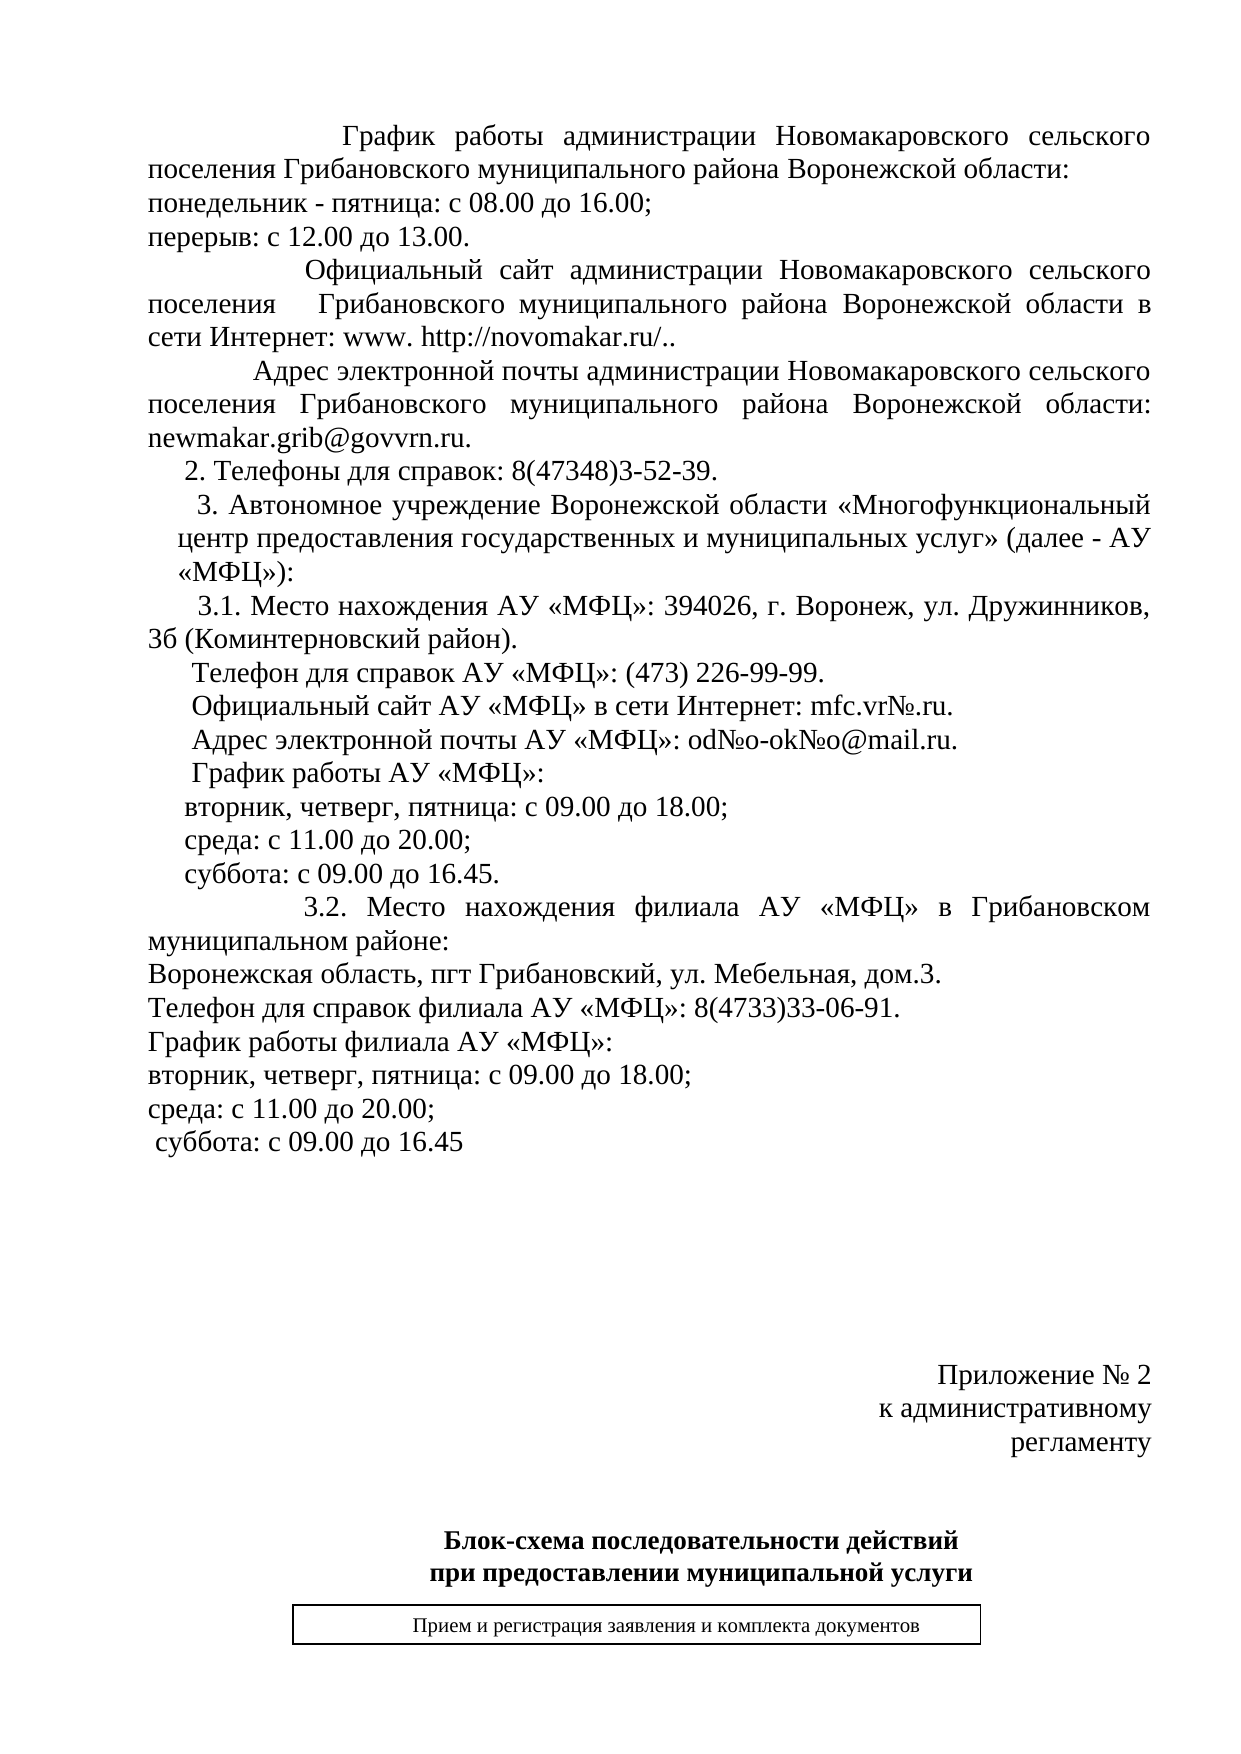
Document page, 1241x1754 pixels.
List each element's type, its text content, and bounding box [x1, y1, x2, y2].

text вторник, четверг, пятница: с 09.00 до 18.00; [148, 789, 1152, 822]
text при предоставлении муниципальной услуги [177, 1556, 1152, 1587]
text понедельник - пятница: с 08.00 до 16.00; [148, 185, 1152, 219]
text 2. Телефоны для справок: 8(47348)3-52-39. [148, 453, 1152, 487]
text Приложение № 2 [177, 1357, 1152, 1390]
text к административному [177, 1390, 1152, 1424]
text перерыв: с 12.00 до 13.00. [148, 219, 1152, 252]
text суббота: с 09.00 до 16.45 [88, 1124, 1152, 1158]
text График работы администрации Новомакаровского сельского поселения Грибановского муниципального района Воронежской области: [148, 118, 1152, 185]
text Телефон для справок филиала АУ «МФЦ»: 8(4733)33-06-91. [88, 990, 1152, 1024]
text 3.2. Место нахождения филиала АУ «МФЦ» в Грибановском муниципальном районе: [148, 889, 1152, 957]
text регламенту [177, 1424, 1152, 1457]
text Воронежская область, пгт Грибановский, ул. Мебельная, дом.3. [88, 957, 1152, 990]
text 3. Автономное учреждение Воронежской области «Многофункциональный центр предоставления государственных и муниципальных услуг» (далее - АУ «МФЦ»): [148, 487, 1152, 588]
text среда: с 11.00 до 20.00; [88, 1091, 1152, 1124]
text 3.1. Место нахождения АУ «МФЦ»: 394026, г. Воронеж, ул. Дружинников, 3б (Коминтерновский район). [118, 588, 1152, 655]
text среда: с 11.00 до 20.00; [148, 822, 1152, 856]
text Адрес электронной почты администрации Новомакаровского сельского поселения Грибановского муниципального района Воронежской области: newmakar.grib@govvrn.ru. [148, 353, 1152, 453]
text Официальный сайт АУ «МФЦ» в сети Интернет: mfc.vr№.ru. [148, 688, 1152, 722]
text Телефон для справок АУ «МФЦ»: (473) 226-99-99. [148, 655, 1152, 688]
text Блок-схема последовательности действий [177, 1524, 1152, 1556]
text Адрес электронной почты АУ «МФЦ»: od№o-ok№o@mail.ru. [148, 722, 1152, 755]
text График работы АУ «МФЦ»: [148, 755, 1152, 789]
text вторник, четверг, пятница: с 09.00 до 18.00; [88, 1057, 1152, 1091]
text График работы филиала АУ «МФЦ»: [88, 1024, 1152, 1057]
text Официальный сайт администрации Новомакаровского сельского поселения Грибановского муниципального района Воронежской области в сети Интернет: www. http://novomakar.ru/.. [148, 252, 1152, 353]
text суббота: с 09.00 до 16.45. [148, 856, 1152, 889]
